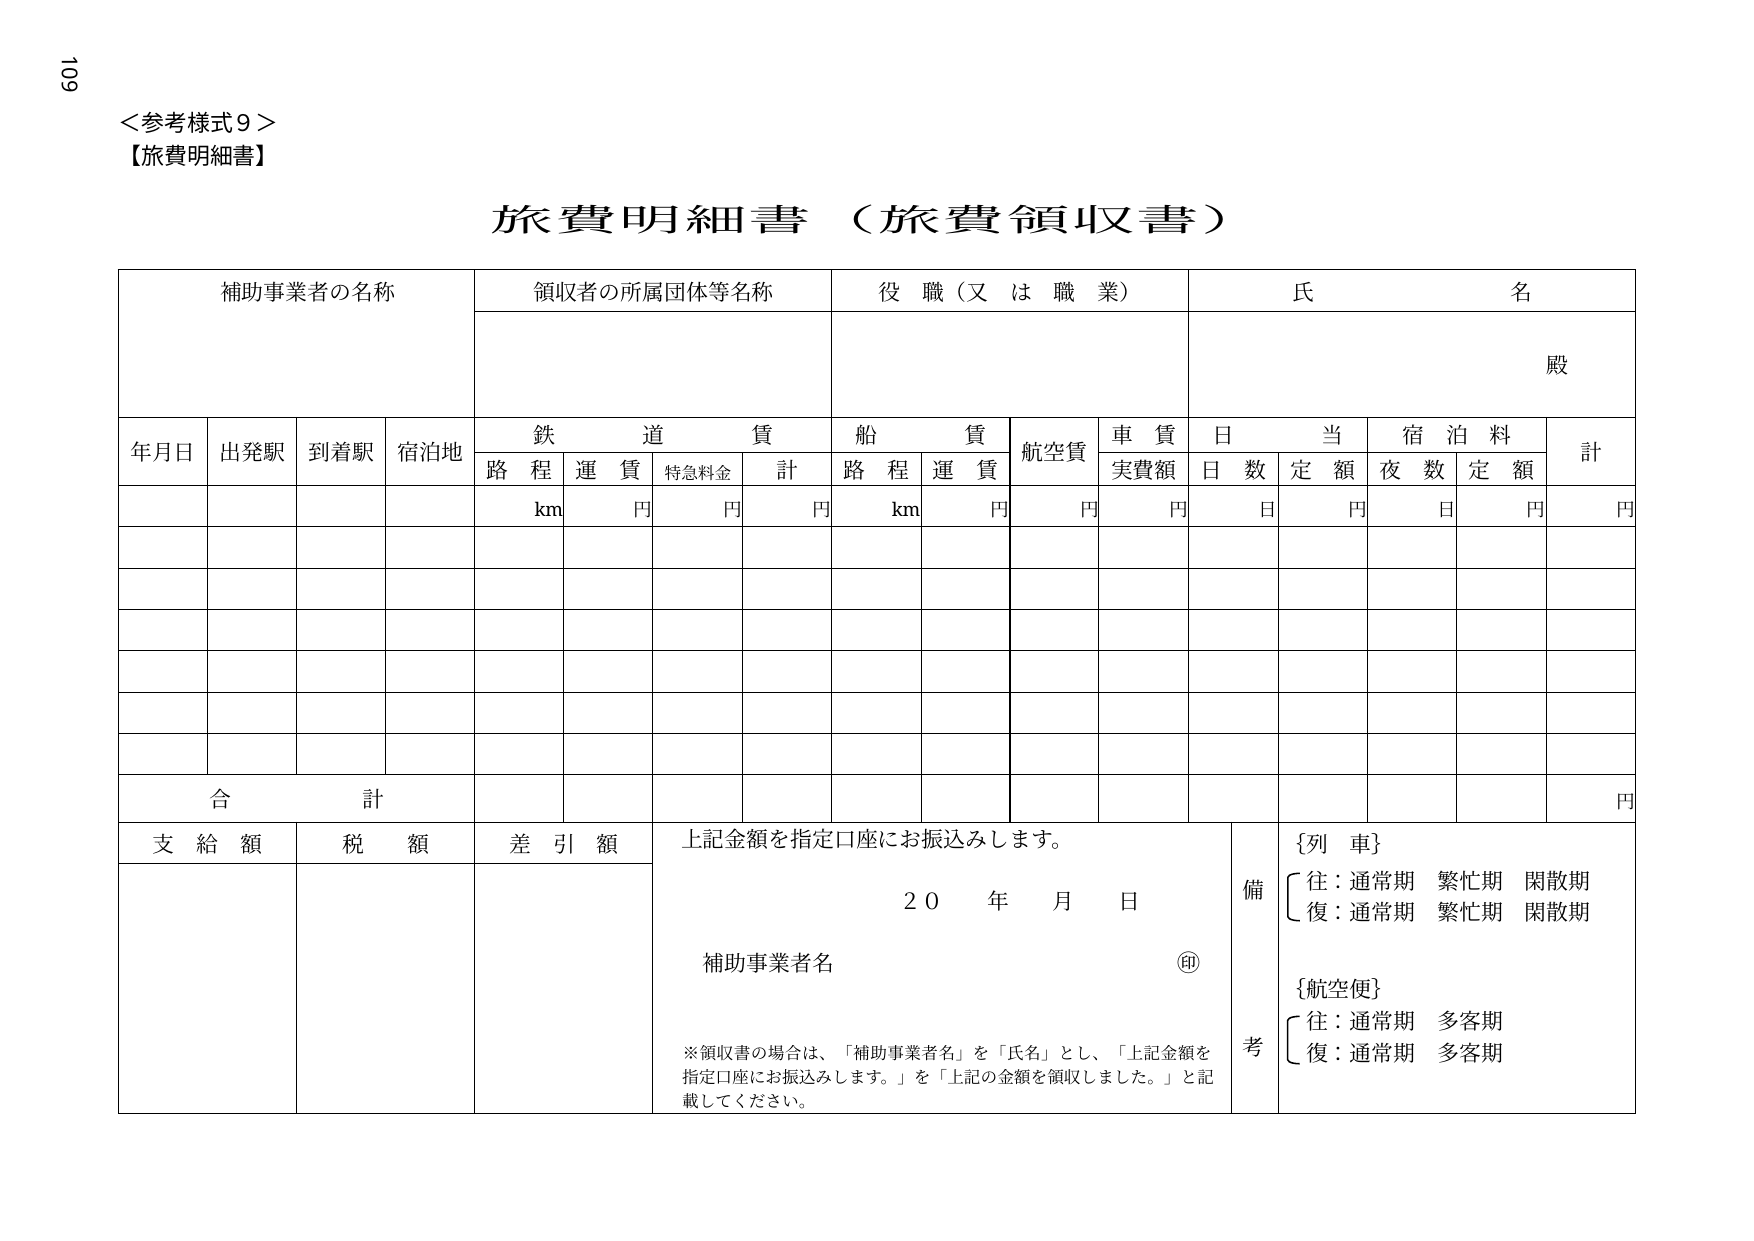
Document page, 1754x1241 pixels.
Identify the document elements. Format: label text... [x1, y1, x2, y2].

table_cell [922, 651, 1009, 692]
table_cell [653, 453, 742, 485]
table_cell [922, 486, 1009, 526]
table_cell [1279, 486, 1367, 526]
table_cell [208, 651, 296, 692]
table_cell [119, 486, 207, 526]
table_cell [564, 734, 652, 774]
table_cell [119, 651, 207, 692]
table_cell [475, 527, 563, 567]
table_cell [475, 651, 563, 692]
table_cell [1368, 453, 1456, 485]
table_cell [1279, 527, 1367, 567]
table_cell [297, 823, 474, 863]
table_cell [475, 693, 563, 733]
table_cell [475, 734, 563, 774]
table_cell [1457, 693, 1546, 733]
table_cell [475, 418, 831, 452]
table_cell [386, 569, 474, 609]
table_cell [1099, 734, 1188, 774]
text ＜参考様式９＞ [118, 105, 1636, 138]
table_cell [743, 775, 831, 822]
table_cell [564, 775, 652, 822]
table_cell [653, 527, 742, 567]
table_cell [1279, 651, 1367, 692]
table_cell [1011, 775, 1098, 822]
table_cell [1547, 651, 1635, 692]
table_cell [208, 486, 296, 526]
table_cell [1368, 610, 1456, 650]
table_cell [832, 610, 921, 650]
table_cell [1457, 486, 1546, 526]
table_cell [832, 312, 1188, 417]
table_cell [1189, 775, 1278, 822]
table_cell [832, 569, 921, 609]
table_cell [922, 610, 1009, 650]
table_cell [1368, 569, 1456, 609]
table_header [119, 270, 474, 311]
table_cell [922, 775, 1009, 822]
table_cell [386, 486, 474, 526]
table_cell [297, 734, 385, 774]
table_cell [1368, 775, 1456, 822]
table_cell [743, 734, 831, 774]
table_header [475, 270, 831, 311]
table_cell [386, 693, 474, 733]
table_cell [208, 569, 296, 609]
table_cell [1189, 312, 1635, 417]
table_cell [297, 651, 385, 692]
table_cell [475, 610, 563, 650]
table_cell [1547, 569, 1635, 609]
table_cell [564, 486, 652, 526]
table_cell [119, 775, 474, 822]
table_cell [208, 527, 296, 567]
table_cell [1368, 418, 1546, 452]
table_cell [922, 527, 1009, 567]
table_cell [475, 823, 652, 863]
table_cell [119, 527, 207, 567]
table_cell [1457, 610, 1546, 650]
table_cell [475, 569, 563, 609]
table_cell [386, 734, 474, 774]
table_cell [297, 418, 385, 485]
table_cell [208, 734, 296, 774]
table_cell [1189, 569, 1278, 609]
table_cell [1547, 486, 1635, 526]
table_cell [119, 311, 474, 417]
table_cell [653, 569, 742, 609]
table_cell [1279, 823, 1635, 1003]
text 旅費明細書（旅費領収書） [118, 203, 1636, 238]
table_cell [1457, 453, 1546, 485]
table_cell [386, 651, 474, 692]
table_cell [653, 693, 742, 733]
text 【旅費明細書】 [118, 138, 1636, 171]
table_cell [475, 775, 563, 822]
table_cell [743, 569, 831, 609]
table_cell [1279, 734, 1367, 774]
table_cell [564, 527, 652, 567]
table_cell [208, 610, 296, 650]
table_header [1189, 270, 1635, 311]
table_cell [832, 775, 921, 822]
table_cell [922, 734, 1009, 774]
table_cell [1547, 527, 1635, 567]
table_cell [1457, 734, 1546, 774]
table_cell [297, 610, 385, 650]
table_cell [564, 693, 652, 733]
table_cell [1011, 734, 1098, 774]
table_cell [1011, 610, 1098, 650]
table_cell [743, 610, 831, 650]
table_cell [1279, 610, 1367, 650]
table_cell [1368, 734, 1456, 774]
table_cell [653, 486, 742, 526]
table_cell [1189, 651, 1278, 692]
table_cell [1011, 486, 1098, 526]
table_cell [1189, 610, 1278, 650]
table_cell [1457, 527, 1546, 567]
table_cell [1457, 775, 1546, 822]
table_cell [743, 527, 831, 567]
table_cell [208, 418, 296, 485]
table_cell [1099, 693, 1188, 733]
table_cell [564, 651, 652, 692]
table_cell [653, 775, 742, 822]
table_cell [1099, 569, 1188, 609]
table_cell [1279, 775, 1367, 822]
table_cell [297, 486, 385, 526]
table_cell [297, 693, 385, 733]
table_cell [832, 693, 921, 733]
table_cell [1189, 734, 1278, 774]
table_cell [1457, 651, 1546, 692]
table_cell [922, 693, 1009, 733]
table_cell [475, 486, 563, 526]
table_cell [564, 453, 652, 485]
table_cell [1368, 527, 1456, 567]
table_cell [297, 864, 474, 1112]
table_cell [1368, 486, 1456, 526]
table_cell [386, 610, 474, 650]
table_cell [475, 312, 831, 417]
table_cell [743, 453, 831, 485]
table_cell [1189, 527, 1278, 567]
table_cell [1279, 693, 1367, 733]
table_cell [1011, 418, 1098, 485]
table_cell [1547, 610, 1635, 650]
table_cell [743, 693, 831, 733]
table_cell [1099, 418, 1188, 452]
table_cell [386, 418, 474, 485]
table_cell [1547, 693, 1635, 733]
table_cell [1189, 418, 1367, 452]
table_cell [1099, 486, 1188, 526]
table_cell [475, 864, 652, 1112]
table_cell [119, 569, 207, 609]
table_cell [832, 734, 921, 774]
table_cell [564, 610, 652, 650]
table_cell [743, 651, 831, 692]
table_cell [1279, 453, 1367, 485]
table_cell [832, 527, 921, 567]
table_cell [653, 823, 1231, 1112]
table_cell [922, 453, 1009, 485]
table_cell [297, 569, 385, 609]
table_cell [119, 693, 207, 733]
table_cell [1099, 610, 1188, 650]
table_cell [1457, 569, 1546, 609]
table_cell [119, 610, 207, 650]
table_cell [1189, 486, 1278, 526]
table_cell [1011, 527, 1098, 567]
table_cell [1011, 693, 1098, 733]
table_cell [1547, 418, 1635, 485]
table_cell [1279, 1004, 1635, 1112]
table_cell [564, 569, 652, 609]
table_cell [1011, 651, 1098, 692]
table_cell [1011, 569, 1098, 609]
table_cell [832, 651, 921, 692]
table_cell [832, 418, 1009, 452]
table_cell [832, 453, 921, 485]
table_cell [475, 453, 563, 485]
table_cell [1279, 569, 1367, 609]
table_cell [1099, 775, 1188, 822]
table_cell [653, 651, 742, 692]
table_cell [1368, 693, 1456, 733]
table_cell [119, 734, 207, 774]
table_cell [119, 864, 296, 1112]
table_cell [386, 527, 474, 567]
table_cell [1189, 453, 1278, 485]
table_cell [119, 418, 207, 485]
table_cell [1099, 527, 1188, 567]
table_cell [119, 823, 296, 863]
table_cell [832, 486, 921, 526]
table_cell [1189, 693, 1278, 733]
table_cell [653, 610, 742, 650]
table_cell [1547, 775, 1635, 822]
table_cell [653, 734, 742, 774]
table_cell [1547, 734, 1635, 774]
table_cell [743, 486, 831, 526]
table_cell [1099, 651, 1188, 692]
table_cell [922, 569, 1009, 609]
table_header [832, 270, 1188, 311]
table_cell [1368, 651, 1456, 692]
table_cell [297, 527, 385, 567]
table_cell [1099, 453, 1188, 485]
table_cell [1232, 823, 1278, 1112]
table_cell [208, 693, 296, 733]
